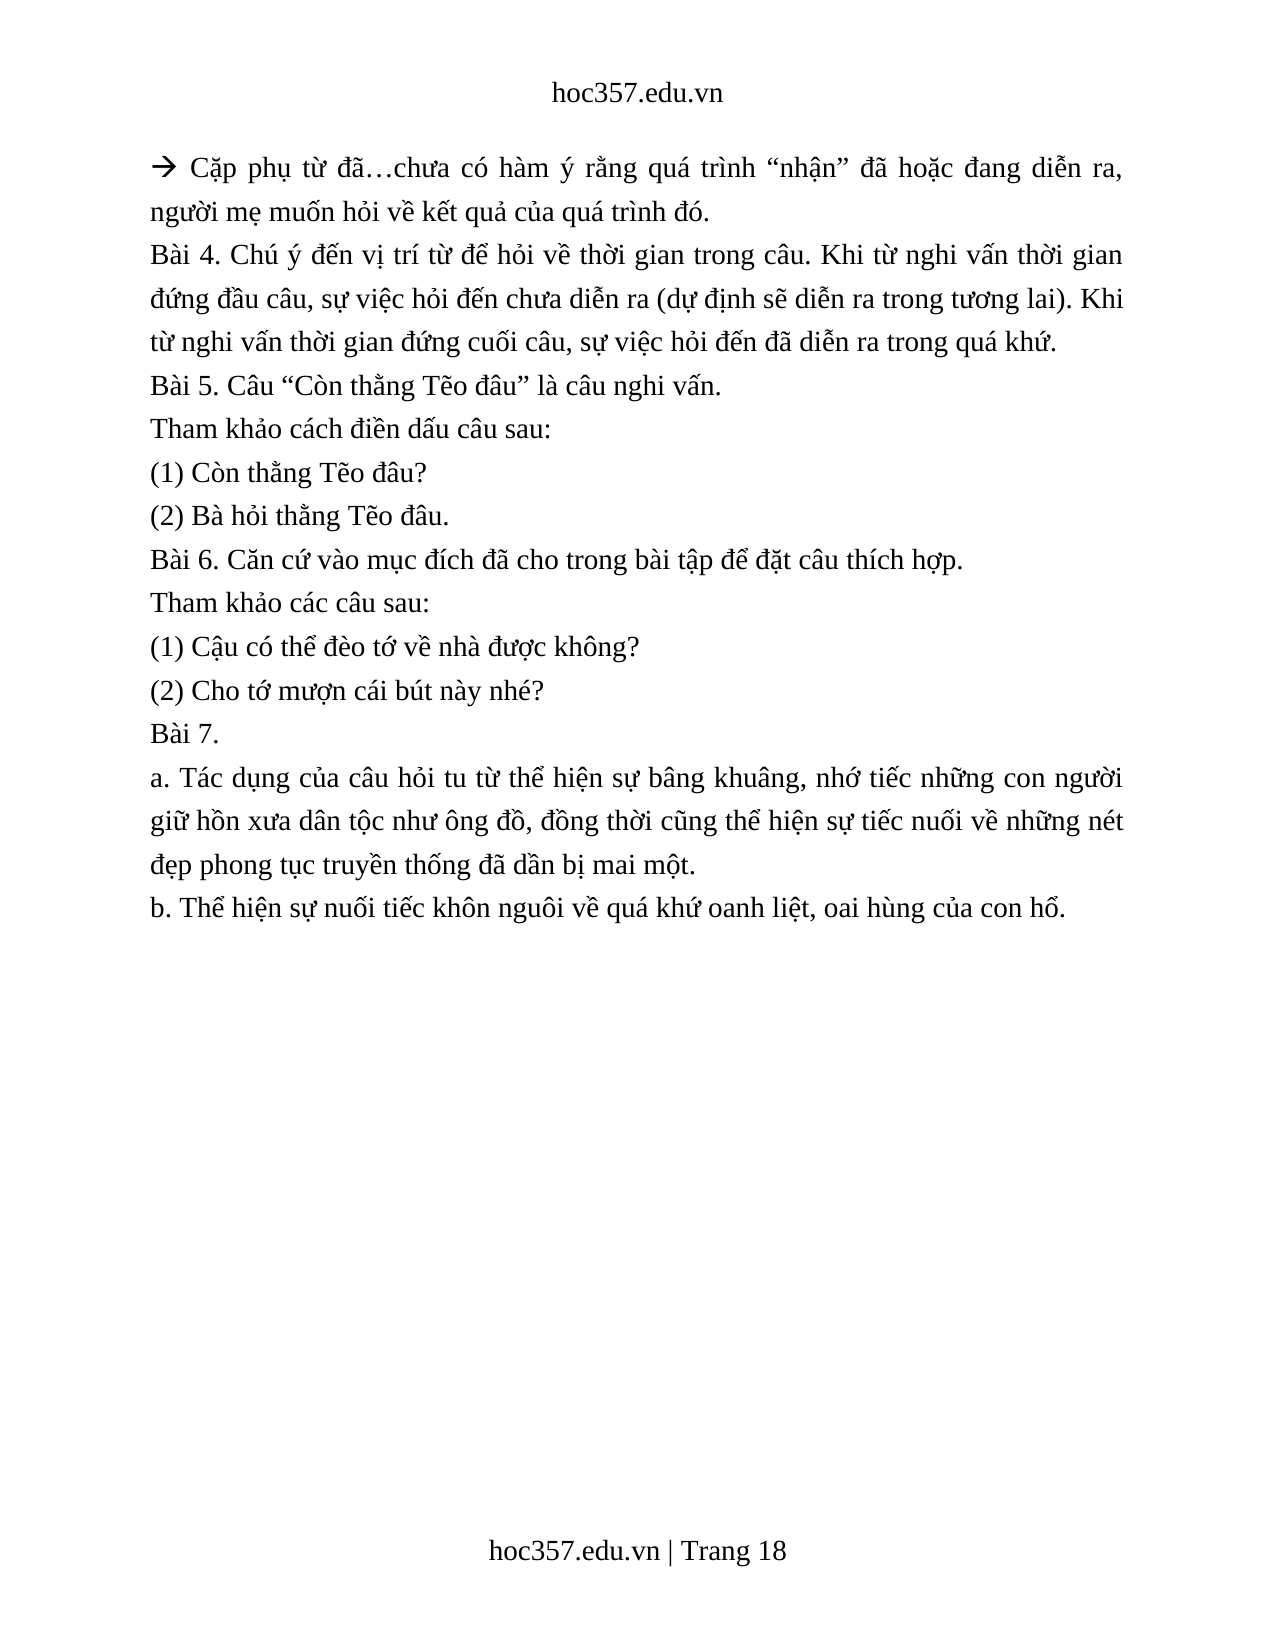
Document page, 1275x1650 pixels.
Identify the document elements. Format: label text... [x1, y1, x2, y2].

text Bài 6. Căn cứ vào mục đích đã cho trong bài tập để đặt câu thích hợp. [150, 542, 1125, 576]
text Cặp phụ từ đã…chưa có hàm ý rằng quá trình “nhận” đã hoặc đang diễn ra, người mẹ muốn hỏi về kết quả của quá trình đó. [150, 150, 1125, 227]
text Bài 5. Câu “Còn thằng Tẽo đâu” là câu nghi vấn. [150, 368, 1125, 401]
text (2) Bà hỏi thằng Tẽo đâu. [150, 498, 1125, 532]
text Tham khảo cách điền dấu câu sau: [150, 411, 1125, 445]
text b. Thể hiện sự nuối tiếc khôn nguôi về quá khứ oanh liệt, oai hùng của con hổ. [150, 890, 1125, 924]
text a. Tác dụng của câu hỏi tu từ thể hiện sự bâng khuâng, nhớ tiếc những con người giữ hồn xưa dân tộc như ông đồ, đồng thời cũng thể hiện sự tiếc nuối về những nét đẹp phong tục truyền thống đã dần bị mai một. [150, 760, 1125, 880]
text (1) Cậu có thể đèo tớ về nhà được không? [150, 629, 1125, 663]
text Bài 4. Chú ý đến vị trí từ để hỏi về thời gian trong câu. Khi từ nghi vấn thời gian đứng đầu câu, sự việc hỏi đến chưa diễn ra (dự định sẽ diễn ra trong tương lai). Khi từ nghi vấn thời gian đứng cuối câu, sự việc hỏi đến đã diễn ra trong quá khứ. [150, 237, 1125, 358]
text Bài 7. [150, 716, 1125, 750]
text Tham khảo các câu sau: [150, 586, 1125, 619]
text (2) Cho tớ mượn cái bút này nhé? [150, 673, 1125, 706]
text (1) Còn thằng Tẽo đâu? [150, 455, 1125, 488]
